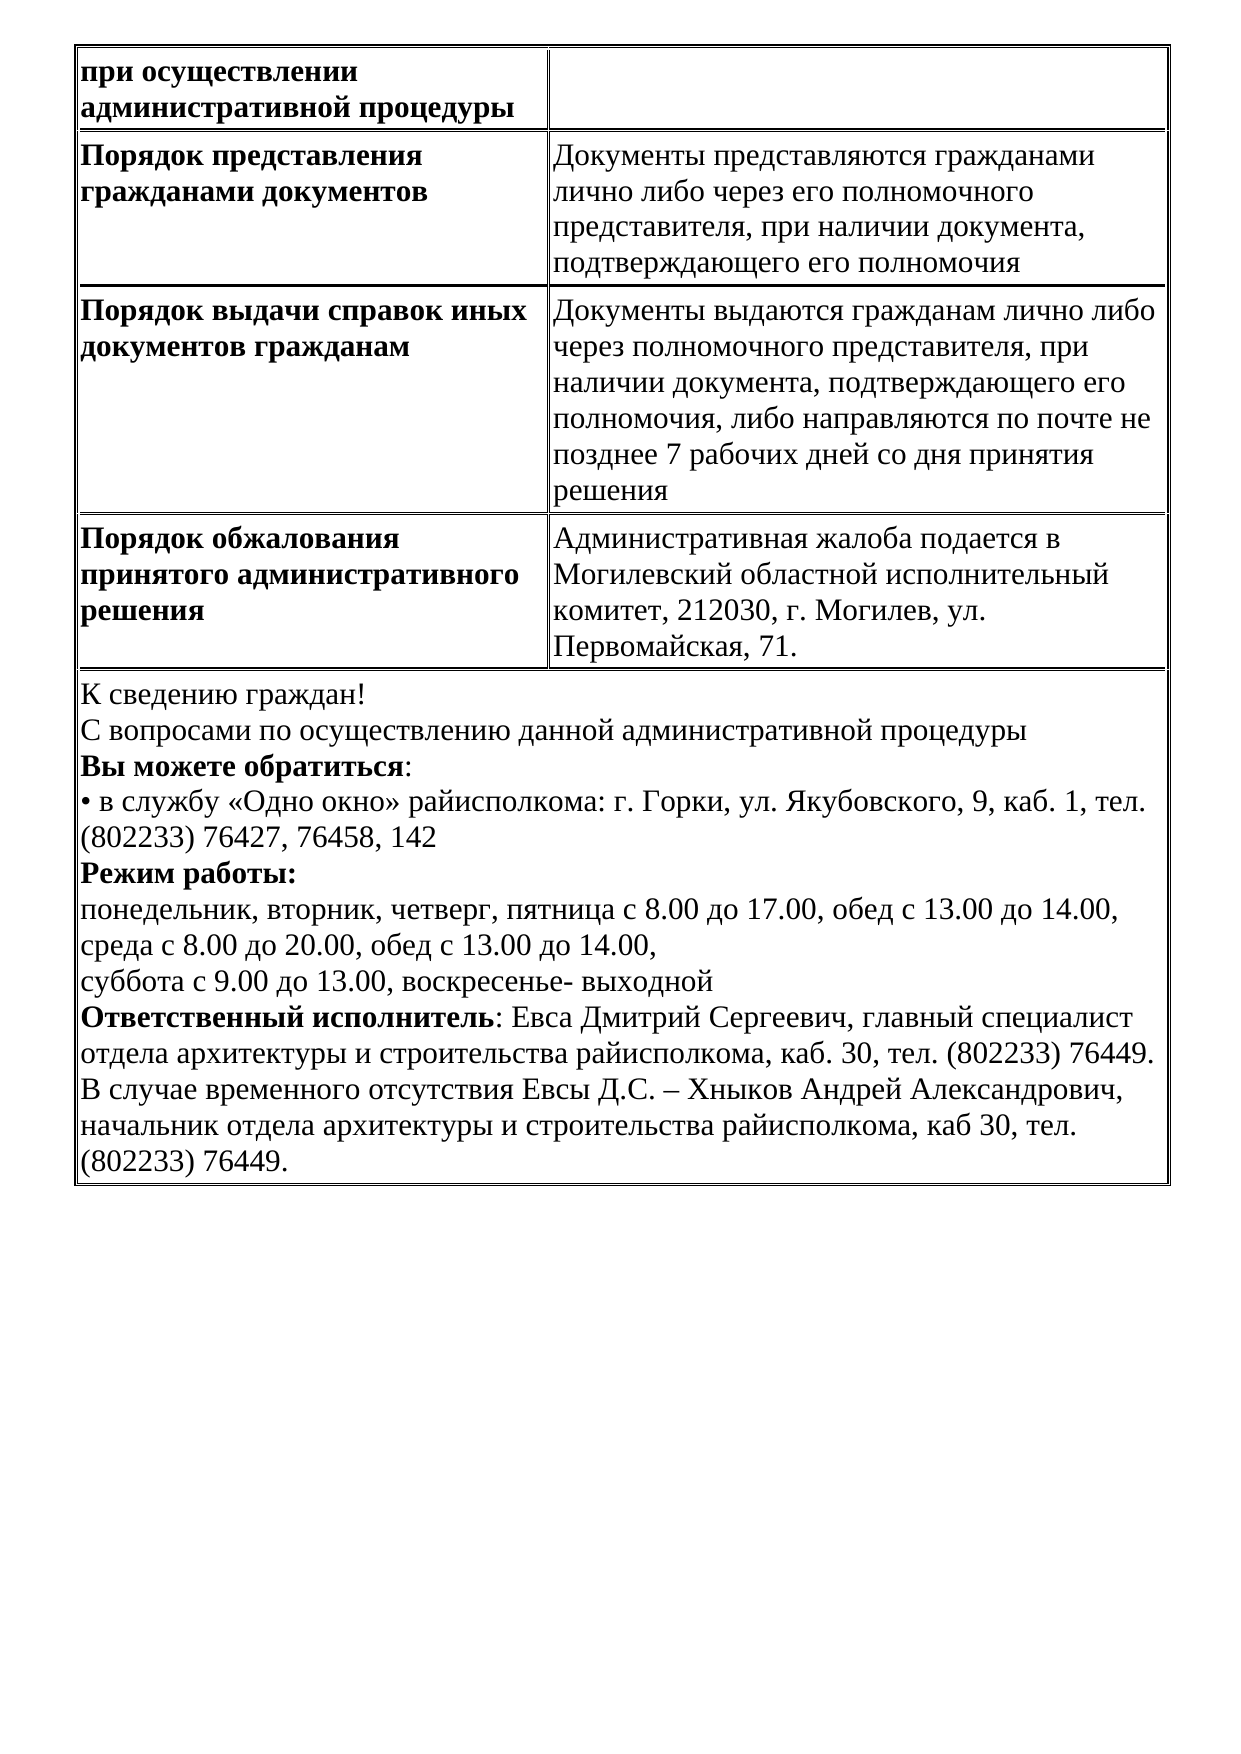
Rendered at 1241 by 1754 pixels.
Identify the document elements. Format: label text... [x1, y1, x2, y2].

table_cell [78, 48, 548, 128]
table_cell Документы представляются гражданами лично либо через его полномочного представителя, при наличии документа, подтверждающего его полномочия [550, 128, 1168, 284]
table_cell К сведению граждан! С вопросами по осуществлению данной административной процедуры Вы можете обратиться: • в службу «Одно окно» райисполкома: г. Горки, ул. Якубовского, 9, каб. 1, тел. (802233) 76427, 76458, 142 Режим работы: понедельник, вторник, четверг, пятница с 8.00 до 17.00, обед с 13.00 до 14.00, среда с 8.00 до 20.00, обед с 13.00 до 14.00, суббота с 9.00 до 13.00, воскресенье- выходной Ответственный исполнитель: Евса Дмитрий Сергеевич, главный специалист отдела архитектуры и строительства райисполкома, каб. 30, тел. (802233) 76449. В случае временного отсутствия Евсы Д.С. – Хныков Андрей Александрович, начальник отдела архитектуры и строительства райисполкома, каб 30, тел. (802233) 76449. [78, 667, 1168, 1182]
table_cell Порядок выдачи справок иных документов гражданам [78, 284, 547, 512]
table_cell Порядок обжалования принятого административного решения [76, 512, 548, 667]
table_cell Документы выдаются гражданам лично либо через полномочного представителя, при наличии документа, подтверждающего его полномочия, либо направляются по почте не позднее 7 рабочих дней со дня принятия решения [550, 284, 1167, 512]
table_cell Порядок представления гражданами документов [78, 128, 547, 284]
table_cell Административная жалоба подается в Могилевский областной исполнительный комитет, 212030, г. Могилев, ул. Первомайская, 71. [549, 512, 1169, 667]
table_cell Бессрочно [549, 48, 1167, 128]
